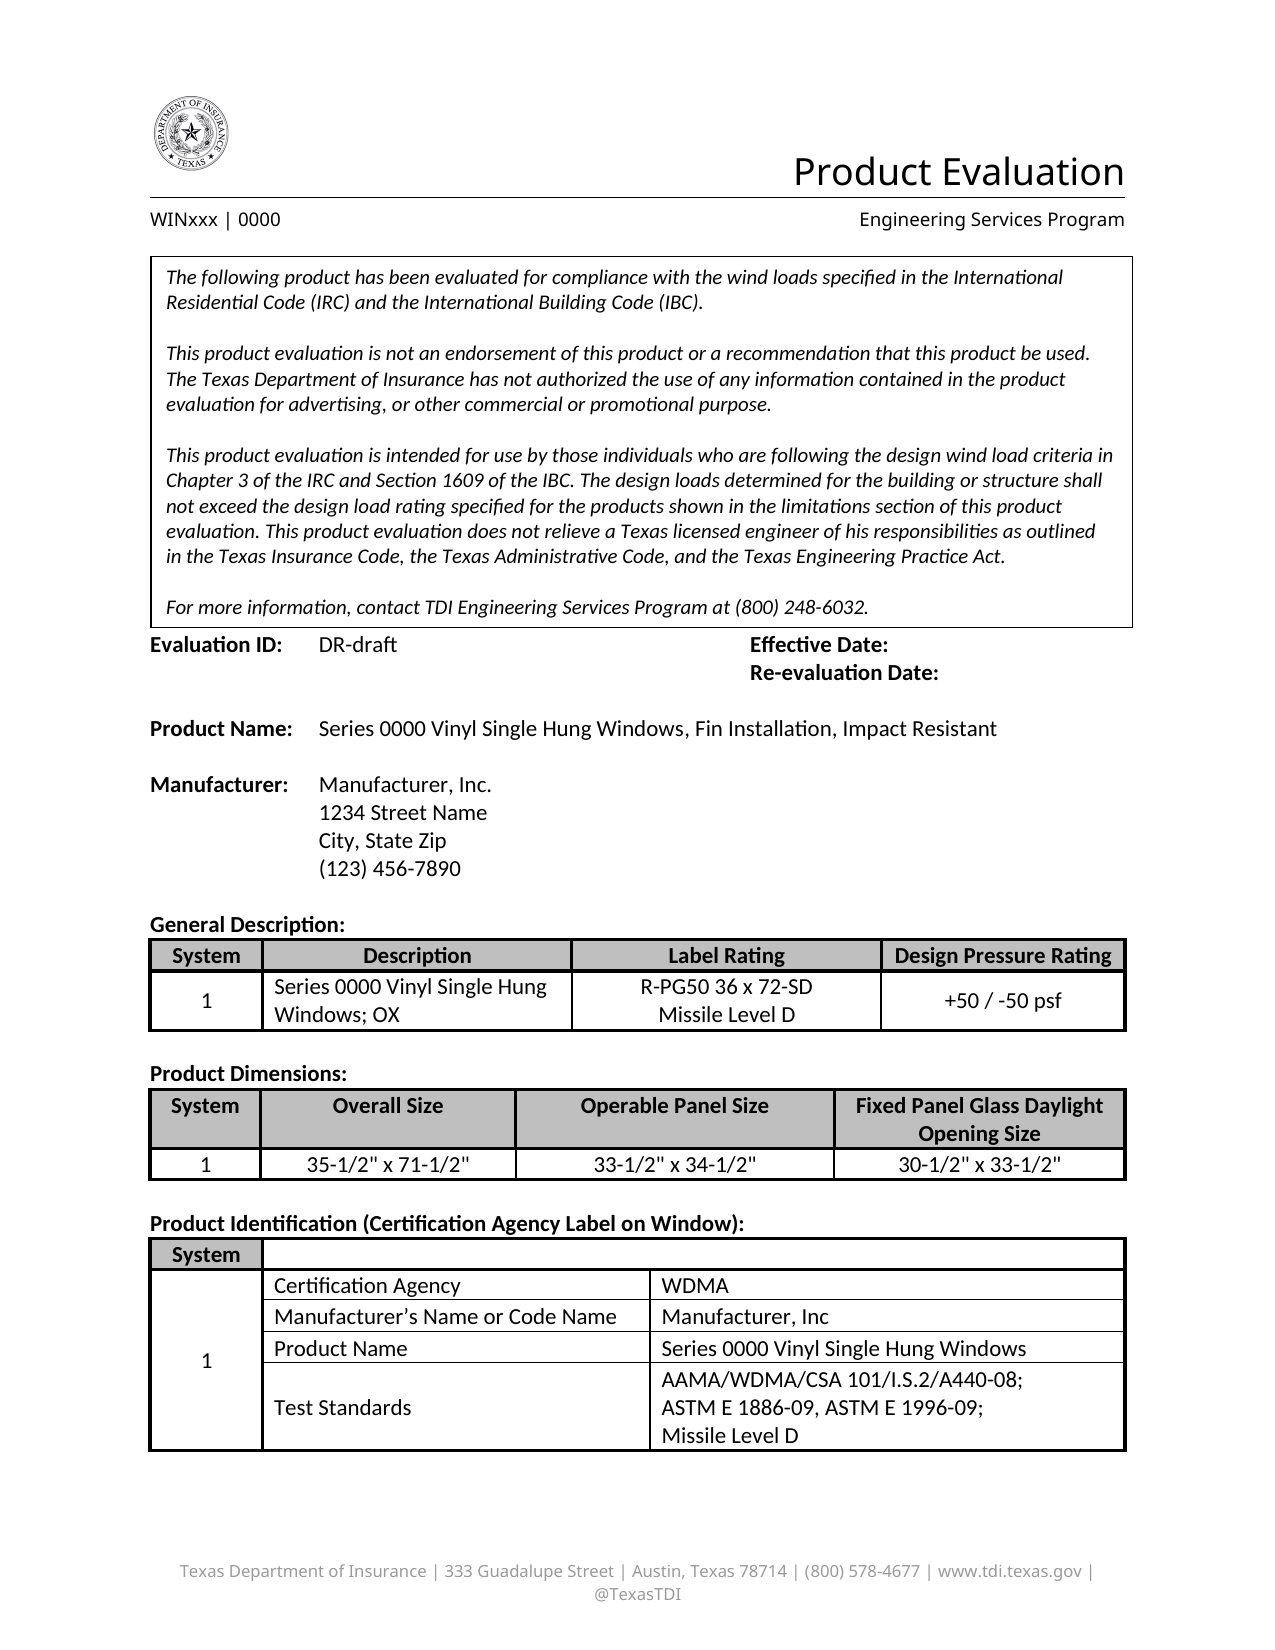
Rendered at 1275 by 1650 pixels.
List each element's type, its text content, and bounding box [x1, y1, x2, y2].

table_cell Product Name [264, 1332, 649, 1362]
table_header [264, 1240, 1123, 1268]
table_header System [152, 1091, 259, 1147]
table_cell 1 [152, 973, 261, 1028]
table_cell 1 [152, 1271, 261, 1449]
text Product Identification (Certification Agency Label on Window): [150, 1209, 1125, 1237]
table_cell WDMA [651, 1271, 1123, 1299]
table_cell Certification Agency [264, 1271, 649, 1299]
text Product Dimensions: [150, 1059, 1125, 1088]
text General Description: [150, 910, 1125, 938]
table_cell AAMA/WDMA/CSA 101/I.S.2/A440-08; ASTM E 1886-09, ASTM E 1996-09; Missile Level D [651, 1363, 1123, 1449]
table_cell Test Standards [264, 1363, 649, 1449]
text (123) 456-7890 [150, 854, 1125, 882]
table_cell R-PG50 36 x 72-SD Missile Level D [573, 973, 880, 1028]
table_header Overall Size [262, 1091, 514, 1147]
text Product Name: Series 0000 Vinyl Single Hung Windows, Fin Installation, Impact Resistant [150, 714, 1125, 742]
text 1234 Street Name [150, 798, 1125, 826]
table_cell Series 0000 Vinyl Single Hung Windows; OX [264, 973, 571, 1028]
table_cell Manufacturer’s Name or Code Name [264, 1300, 649, 1331]
table_cell 30-1/2" x 33-1/2" [835, 1150, 1123, 1178]
table_header Label Rating [573, 941, 880, 969]
text Manufacturer: Manufacturer, Inc. [150, 770, 1125, 798]
text Re-evaluation Date: [150, 658, 1125, 686]
text City, State Zip [150, 826, 1125, 854]
table_cell Manufacturer, Inc [651, 1300, 1123, 1331]
picture [153, 96, 229, 171]
table_header Operable Panel Size [517, 1091, 833, 1147]
table_header Fixed Panel Glass Daylight Opening Size [836, 1091, 1123, 1147]
table_cell Series 0000 Vinyl Single Hung Windows [651, 1332, 1123, 1362]
table_header System [152, 941, 261, 969]
table_cell 1 [152, 1150, 259, 1178]
table_header Design Pressure Rating [883, 941, 1123, 969]
text Evaluation ID: DR-draft Effective Date: [150, 259, 1125, 658]
table_cell 35-1/2" x 71-1/2" [262, 1150, 515, 1178]
table_cell +50 / -50 psf [882, 973, 1123, 1028]
table_header Description [264, 941, 570, 969]
table_cell 33-1/2" x 34-1/2" [517, 1150, 833, 1178]
table_header System [152, 1240, 261, 1268]
